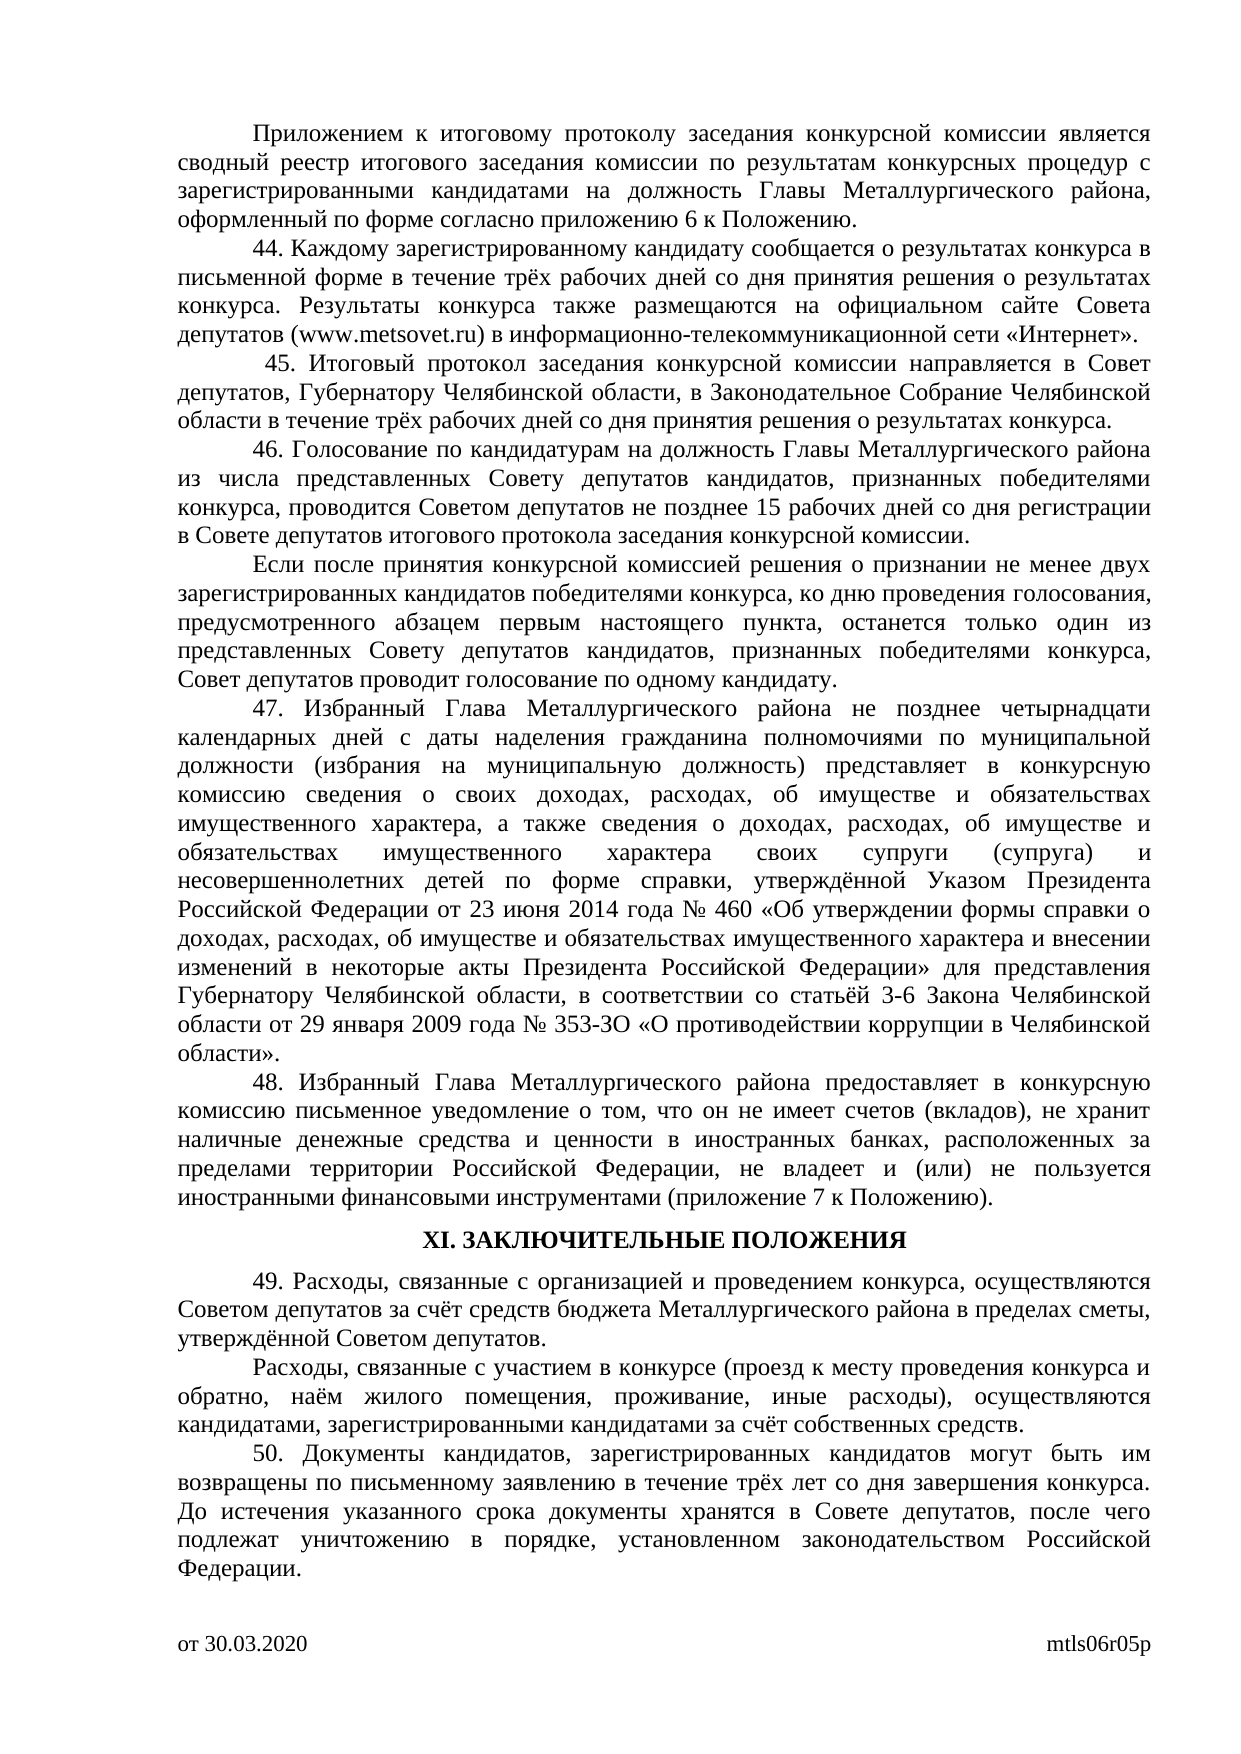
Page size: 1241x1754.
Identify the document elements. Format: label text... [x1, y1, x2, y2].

text Если после принятия конкурсной комиссией решения о признании не менее двух зарегистрированных кандидатов победителями конкурса, ко дню проведения голосования, предусмотренного абзацем первым настоящего пункта, останется только один из представленных Совету депутатов кандидатов, признанных победителями конкурса, Совет депутатов проводит голосование по одному кандидату. [177, 549, 1152, 693]
text XI. ЗАКЛЮЧИТЕЛЬНЫЕ ПОЛОЖЕНИЯ [177, 1225, 1152, 1254]
text 45. Итоговый протокол заседания конкурсной комиссии направляется в Совет депутатов, Губернатору Челябинской области, в Законодательное Собрание Челябинской области в течение трёх рабочих дней со дня принятия решения о результатах конкурса. [177, 348, 1152, 434]
text 48. Избранный Глава Металлургического района предоставляет в конкурсную комиссию письменное уведомление о том, что он не имеет счетов (вкладов), не хранит наличные денежные средства и ценности в иностранных банках, расположенных за пределами территории Российской Федерации, не владеет и (или) не пользуется иностранными финансовыми инструментами (приложение 7 к Положению). [177, 1067, 1152, 1211]
text Расходы, связанные с участием в конкурсе (проезд к месту проведения конкурса и обратно, наём жилого помещения, проживание, иные расходы), осуществляются кандидатами, зарегистрированными кандидатами за счёт собственных средств. [177, 1352, 1152, 1438]
text 50. Документы кандидатов, зарегистрированных кандидатов могут быть им возвращены по письменному заявлению в течение трёх лет со дня завершения конкурса. До истечения указанного срока документы хранятся в Совете депутатов, после чего подлежат уничтожению в порядке, установленном законодательством Российской Федерации. [177, 1438, 1152, 1582]
text 44. Каждому зарегистрированному кандидату сообщается о результатах конкурса в письменной форме в течение трёх рабочих дней со дня принятия решения о результатах конкурса. Результаты конкурса также размещаются на официальном сайте Совета депутатов (www.metsovet.ru) в информационно-телекоммуникационной сети «Интернет». [177, 233, 1152, 348]
text 47. Избранный Глава Металлургического района не позднее четырнадцати календарных дней с даты наделения гражданина полномочиями по муниципальной должности (избрания на муниципальную должность) представляет в конкурсную комиссию сведения о своих доходах, расходах, об имуществе и обязательствах имущественного характера, а также сведения о доходах, расходах, об имуществе и обязательствах имущественного характера своих супруги (супруга) и несовершеннолетних детей по форме справки, утверждённой Указом Президента Российской Федерации от 23 июня 2014 года № 460 «Об утверждении формы справки о доходах, расходах, об имуществе и обязательствах имущественного характера и внесении изменений в некоторые акты Президента Российской Федерации» для представления Губернатору Челябинской области, в соответствии со статьёй 3-6 Закона Челябинской области от 29 января 2009 года № 353-ЗО «О противодействии коррупции в Челябинской области». [177, 693, 1152, 1067]
text 49. Расходы, связанные с организацией и проведением конкурса, осуществляются Советом депутатов за счёт средств бюджета Металлургического района в пределах сметы, утверждённой Советом депутатов. [177, 1266, 1152, 1352]
text Приложением к итоговому протоколу заседания конкурсной комиссии является сводный реестр итогового заседания комиссии по результатам конкурсных процедур с зарегистрированными кандидатами на должность Главы Металлургического района, оформленный по форме согласно приложению 6 к Положению. [177, 118, 1152, 233]
text 46. Голосование по кандидатурам на должность Главы Металлургического района из числа представленных Совету депутатов кандидатов, признанных победителями конкурса, проводится Советом депутатов не позднее 15 рабочих дней со дня регистрации в Совете депутатов итогового протокола заседания конкурсной комиссии. [177, 434, 1152, 549]
